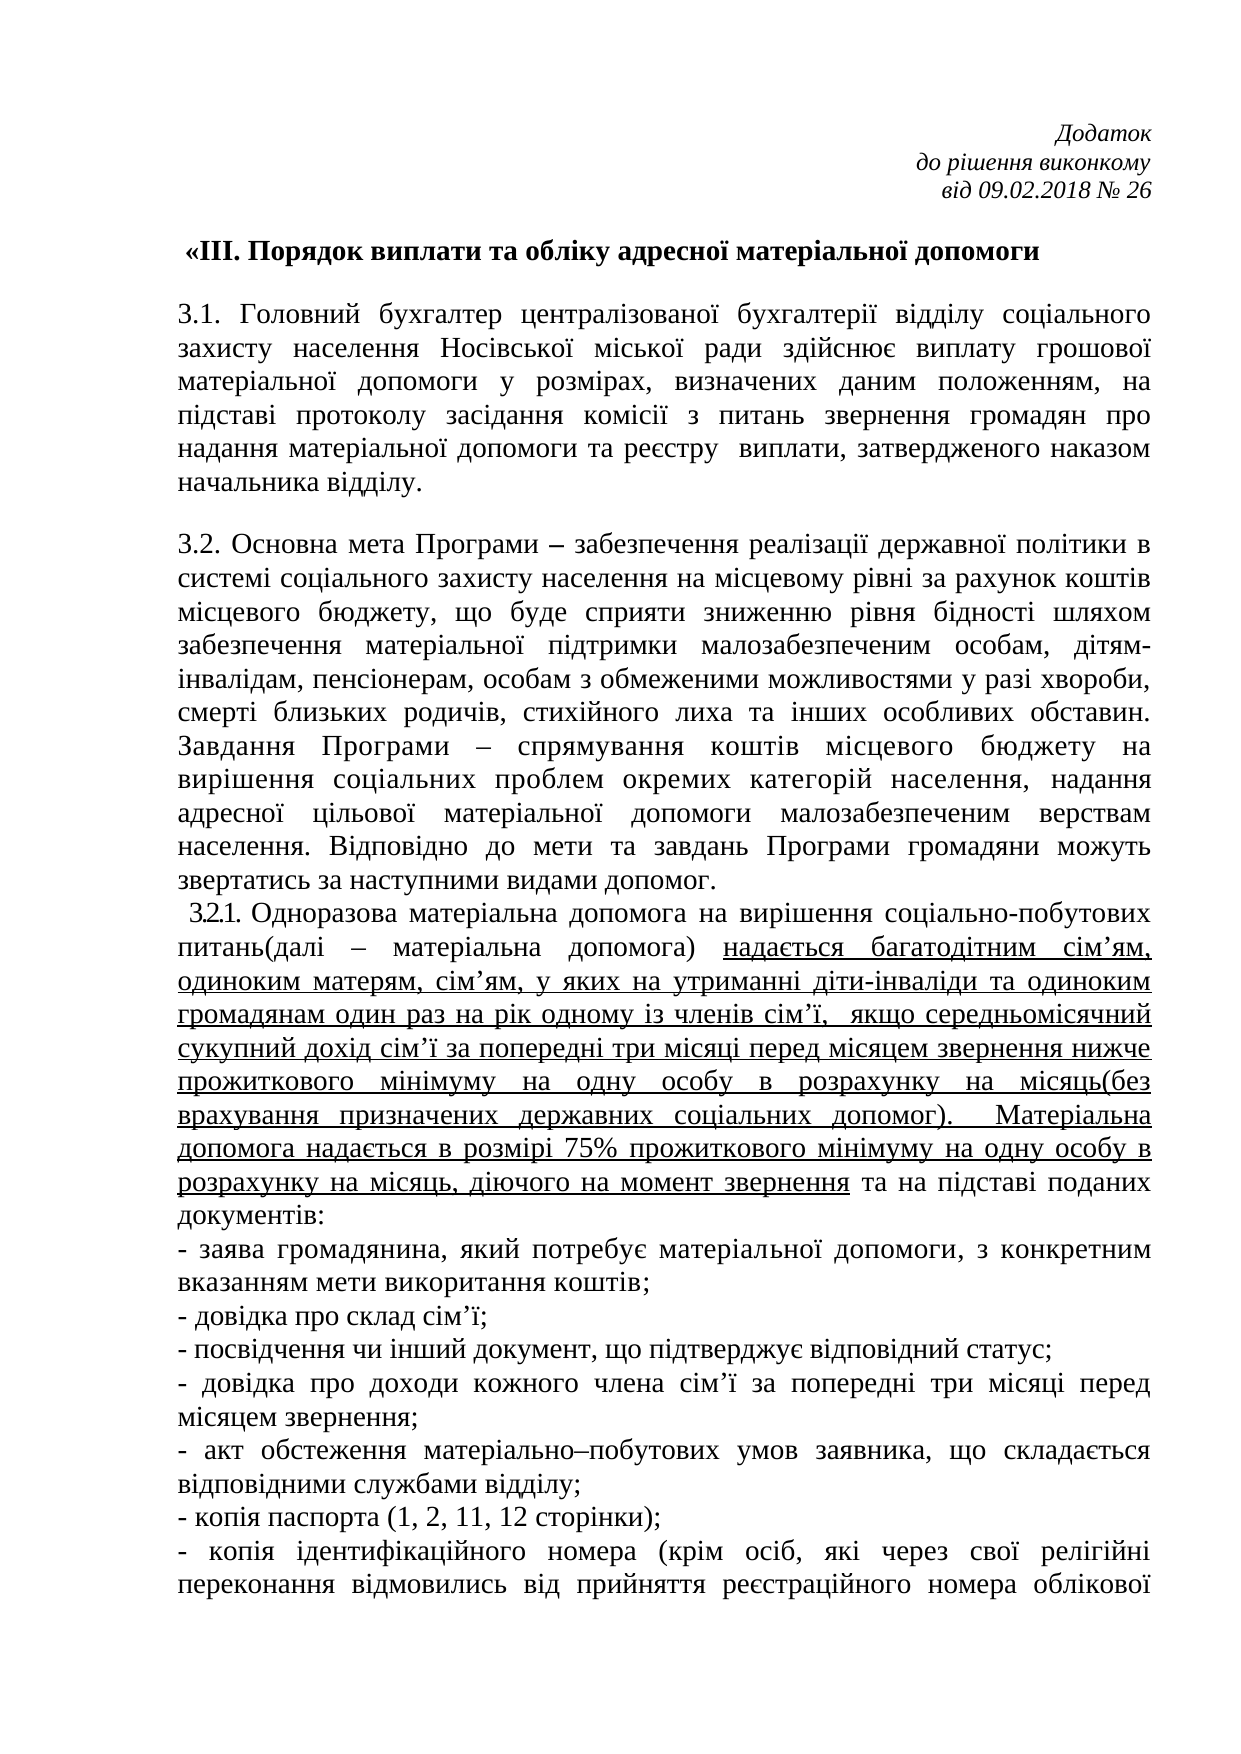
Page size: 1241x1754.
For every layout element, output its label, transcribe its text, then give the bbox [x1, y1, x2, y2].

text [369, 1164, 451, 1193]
text 3.2. Основна мета Програми – забезпечення реалізації державної політики в системі соціального захисту населення на місцевому рівні за рахунок коштів місцевого бюджету, що буде сприяти зниженню рівня бідності шляхом забезпечення матеріальної підтримки малозабезпеченим особам, дітям-інвалідам, пенсіонерам, особам з обмеженими можливостями у разі хвороби, смерті близьких родичів, стихійного лиха та інших особливих обставин. Завдання Програми – спрямування коштів місцевого бюджету на вирішення соціальних проблем окремих категорій населення, надання адресної цільової матеріальної допомоги малозабезпеченим верствам населення. Відповідно до мети та завдань Програми громадяни можуть звертатись за наступними видами допомог. [177, 527, 1152, 896]
text 3.2.1. Одноразова матеріальна допомога на вирішення соціально-побутових питань(далі – матеріальна допомога) надається багатодітним сім’ям, одиноким матерям, сім’ям, у яких на утриманні діти-інваліди та одиноким громадянам один раз на рік одному із членів сім’ї, якщо середньомісячний сукупний дохід сім’ї за попередні три місяці перед місяцем звернення нижче прожиткового мінімуму на одну особу в розрахунку на місяць(без врахування призначених державних соціальних допомог). Матеріальна допомога надається в розмірі 75% прожиткового мінімуму на одну особу в розрахунку на місяць, діючого на момент звернення та на підставі поданих документів: [177, 896, 1152, 992]
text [177, 1533, 1152, 1600]
text «ІІІ. Порядок виплати та обліку адресної матеріальної допомоги [177, 233, 1152, 267]
text Додаток [177, 118, 1152, 147]
text - посвідчення чи інший документ, що підтверджує відповідний статус; [177, 1332, 1152, 1365]
text до рішення виконкому [177, 147, 1152, 176]
text - довідка про доходи кожного члена сім’ї за попередні три місяці перед місяцем звернення; [177, 1365, 1152, 1432]
text 3.1. Головний бухгалтер централізованої бухгалтерії відділу соціального захисту населення Носівської міської ради здійснює виплату грошової матеріальної допомоги у розмірах, визначених даним положенням, на підставі протоколу засідання комісії з питань звернення громадян про надання матеріальної допомоги та реєстру виплати, затвердженого наказом начальника відділу. [177, 296, 1152, 497]
text - копія паспорта (1, 2, 11, 12 сторінки); [177, 1499, 1152, 1533]
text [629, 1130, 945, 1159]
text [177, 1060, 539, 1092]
text - довідка про склад сім’ї; [177, 1298, 1152, 1332]
text - заява громадянина, який потребує матеріальної допомоги, з конкретним вказанням мети викоритання коштів; [177, 1231, 1152, 1298]
text - акт обстеження матеріально–побутових умов заявника, що складається відповідними службами відділу; [177, 1432, 1152, 1499]
text від 09.02.2018 № 26 [177, 176, 1152, 204]
